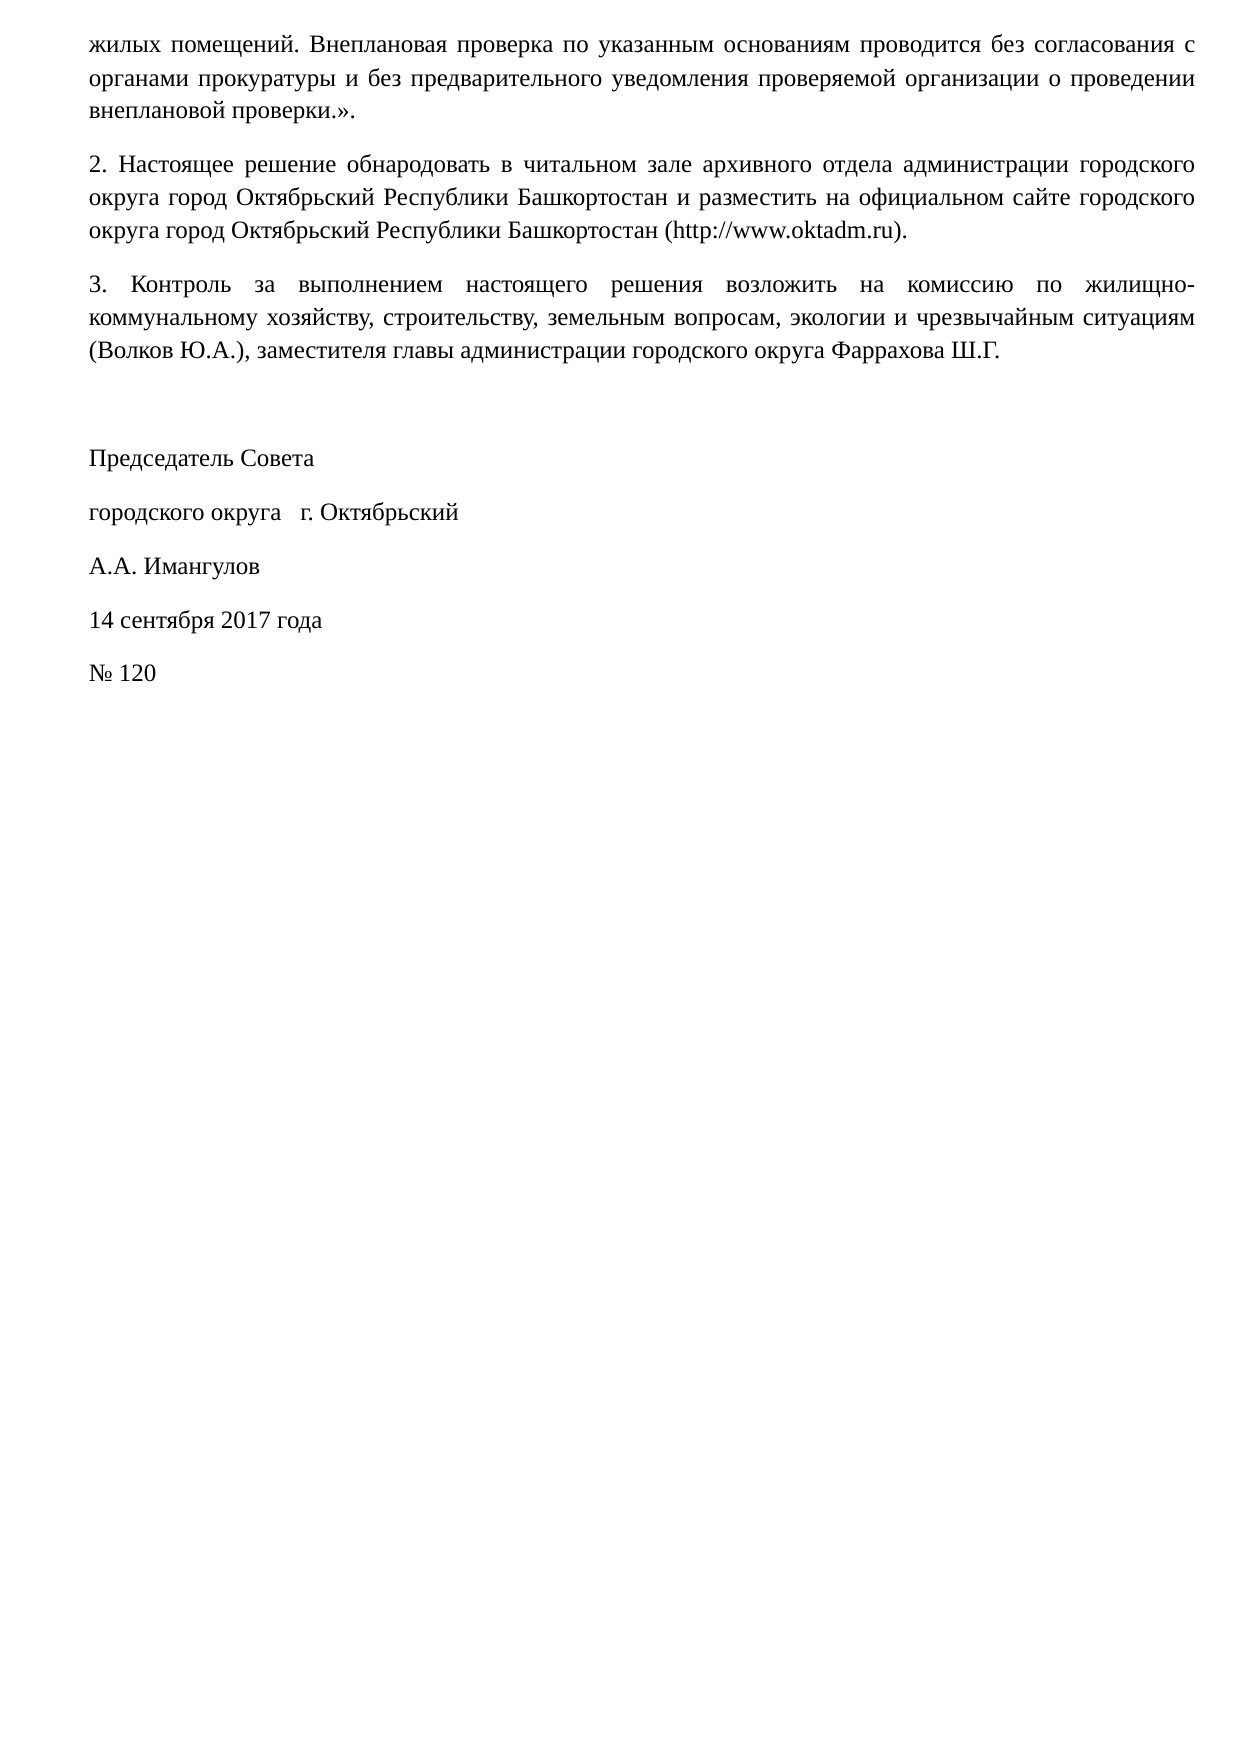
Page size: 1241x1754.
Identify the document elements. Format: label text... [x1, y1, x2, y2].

text 2. Настоящее решение обнародовать в читальном зале архивного отдела администрации городского округа город Октябрьский Республики Башкортостан и разместить на официальном сайте городского округа город Октябрьский Республики Башкортостан (http://www.oktadm.ru). [89, 149, 1196, 244]
text № 120 [89, 658, 1196, 687]
text А.А. Имангулов [89, 551, 1196, 579]
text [89, 29, 1196, 124]
text 3. Контроль за выполнением настоящего решения возложить на комиссию по жилищно-коммунальному хозяйству, строительству, земельным вопросам, экологии и чрезвычайным ситуациям (Волков Ю.А.), заместителя главы администрации городского округа Фаррахова Ш.Г. [89, 269, 1196, 364]
text 14 сентября 2017 года [89, 605, 1196, 633]
text городского округа г. Октябрьский [89, 497, 1196, 526]
text Председатель Совета [89, 443, 1196, 472]
